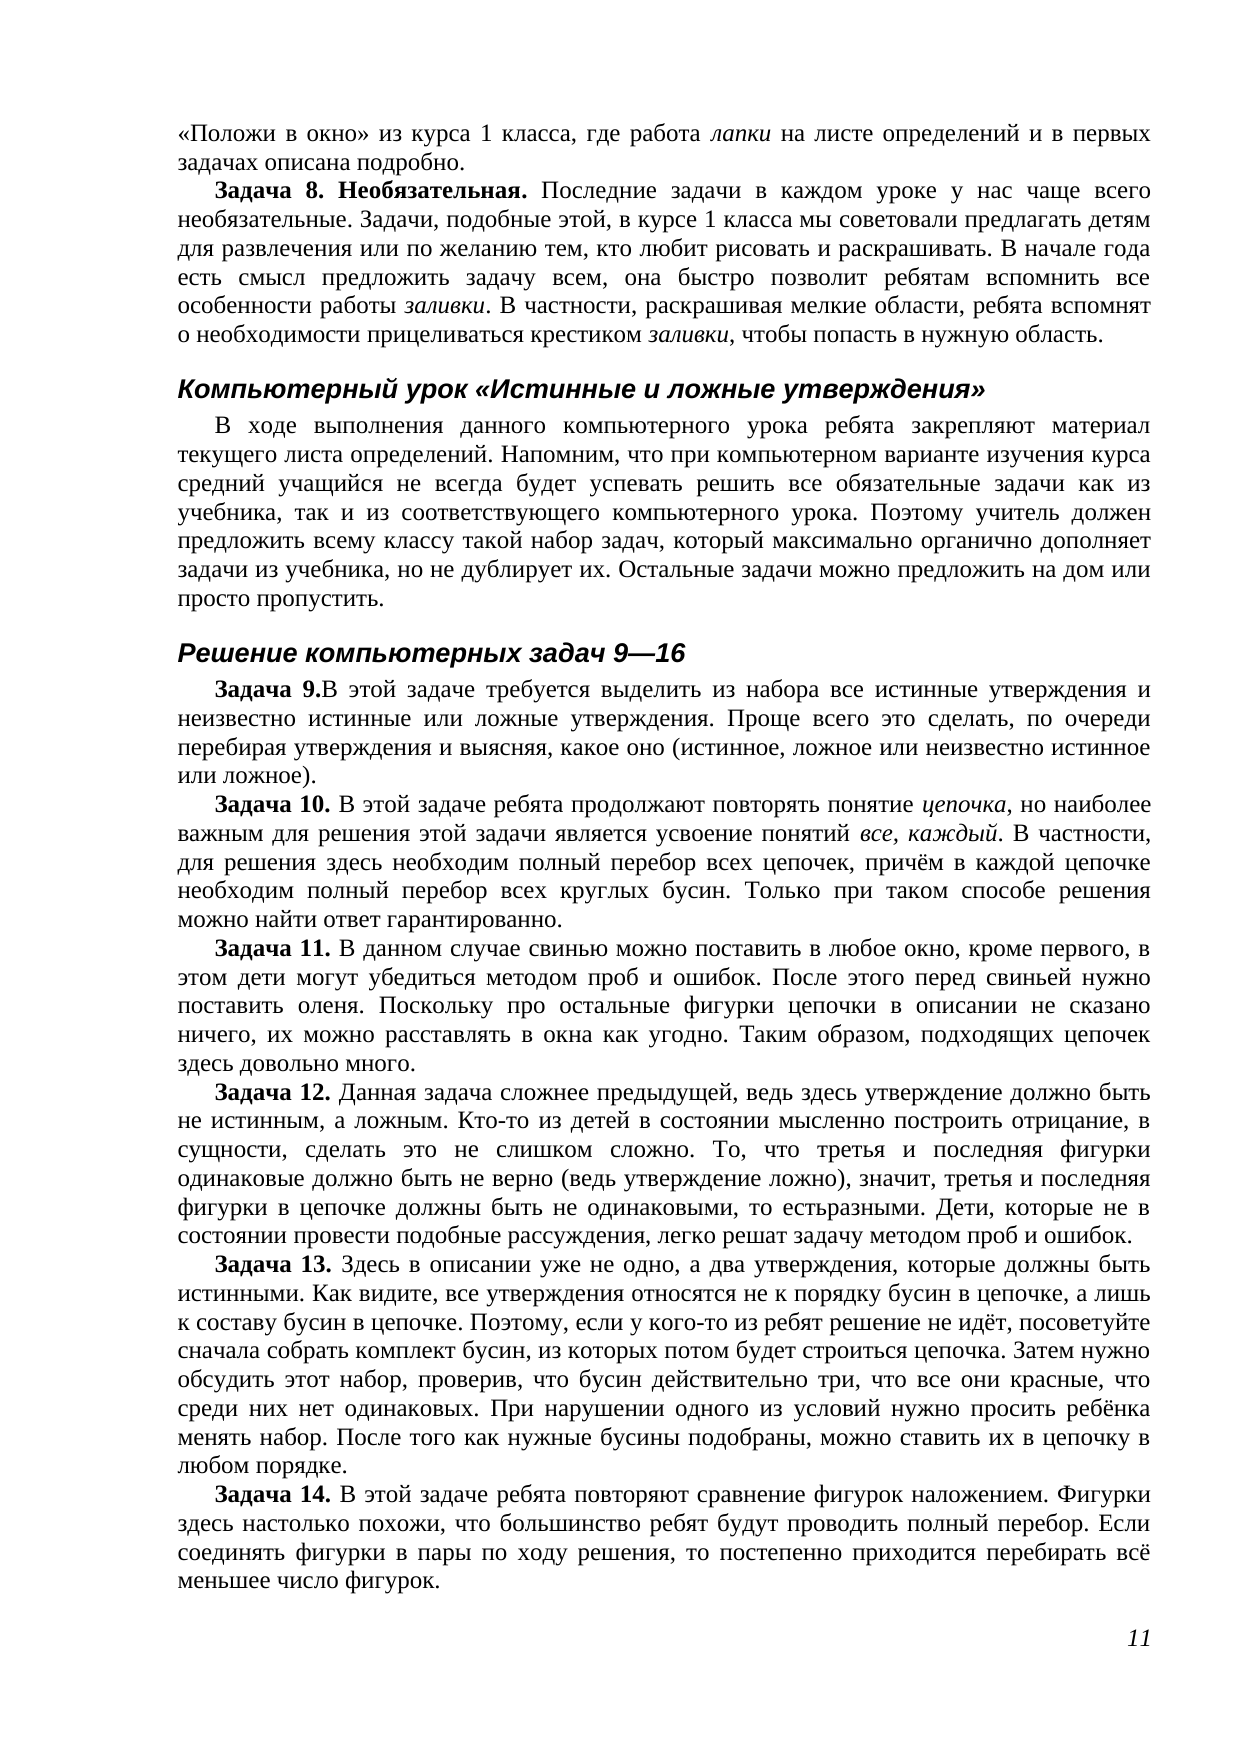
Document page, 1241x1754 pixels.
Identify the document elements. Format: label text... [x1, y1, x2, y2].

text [177, 118, 1152, 176]
text Задача 8. Необязательная. Последние задачи в каждом уроке у нас чаще всего необязательные. Задачи, подобные этой, в курсе 1 класса мы советовали предлагать детям для развлечения или по желанию тем, кто любит рисовать и раскрашивать. В начале года есть смысл предложить задачу всем, она быстро позволит ребятам вспомнить все особенности работы заливки. В частности, раскрашивая мелкие области, ребята вспомнят о необходимости прицеливаться крестиком заливки, чтобы попасть в нужную область. [177, 176, 1152, 348]
text Задача 12. Данная задача сложнее предыдущей, ведь здесь утверждение должно быть не истинным, а ложным. Кто-то из детей в состоянии мысленно построить отрицание, в сущности, сделать это не слишком сложно. То, что третья и последняя фигурки одинаковые должно быть не верно (ведь утверждение ложно), значит, третья и последняя фигурки в цепочке должны быть не одинаковыми, то естьразными. Дети, которые не в состоянии провести подобные рассуждения, легко решат задачу методом проб и ошибок. [177, 1077, 1152, 1249]
text Задача 9.В этой задаче требуется выделить из набора все истинные утверждения и неизвестно истинные или ложные утверждения. Проще всего это сделать, по очереди перебирая утверждения и выясняя, какое оно (истинное, ложное или неизвестно истинное или ложное). [177, 674, 1152, 789]
text Задача 10. В этой задаче ребята продолжают повторять понятие цепочка, но наиболее важным для решения этой задачи является усвоение понятий все, каждый. В частности, для решения здесь необходим полный перебор всех цепочек, причём в каждой цепочке необходим полный перебор всех круглых бусин. Только при таком способе решения можно найти ответ гарантированно. [177, 789, 1152, 933]
text В ходе выполнения данного компьютерного урока ребята закрепляют материал текущего листа определений. Напомним, что при компьютерном варианте изучения курса средний учащийся не всегда будет успевать решить все обязательные задачи как из учебника, так и из соответствующего компьютерного урока. Поэтому учитель должен предложить всему классу такой набор задач, который максимально органично дополняет задачи из учебника, но не дублирует их. Остальные задачи можно предложить на дом или просто пропустить. [177, 411, 1152, 612]
text Задача 13. Здесь в описании уже не одно, а два утверждения, которые должны быть истинными. Как видите, все утверждения относятся не к порядку бусин в цепочке, а лишь к составу бусин в цепочке. Поэтому, если у кого-то из ребят решение не идёт, посоветуйте сначала собрать комплект бусин, из которых потом будет строиться цепочка. Затем нужно обсудить этот набор, проверив, что бусин действительно три, что все они красные, что среди них нет одинаковых. При нарушении одного из условий нужно просить ребёнка менять набор. После того как нужные бусины подобраны, можно ставить их в цепочку в любом порядке. [177, 1249, 1152, 1479]
subtitle Решение компьютерных задач 9—16 [177, 637, 1152, 668]
text Задача 11. В данном случае свинью можно поставить в любое окно, кроме первого, в этом дети могут убедиться методом проб и ошибок. После этого перед свиньей нужно поставить оленя. Поскольку про остальные фигурки цепочки в описании не сказано ничего, их можно расставлять в окна как угодно. Таким образом, подходящих цепочек здесь довольно много. [177, 933, 1152, 1077]
text Задача 14. В этой задаче ребята повторяют сравнение фигурок наложением. Фигурки здесь настолько похожи, что большинство ребят будут проводить полный перебор. Если соединять фигурки в пары по ходу решения, то постепенно приходится перебирать всё меньшее число фигурок. [177, 1479, 1152, 1594]
subtitle Компьютерный урок «Истинные и ложные утверждения» [177, 373, 1152, 404]
